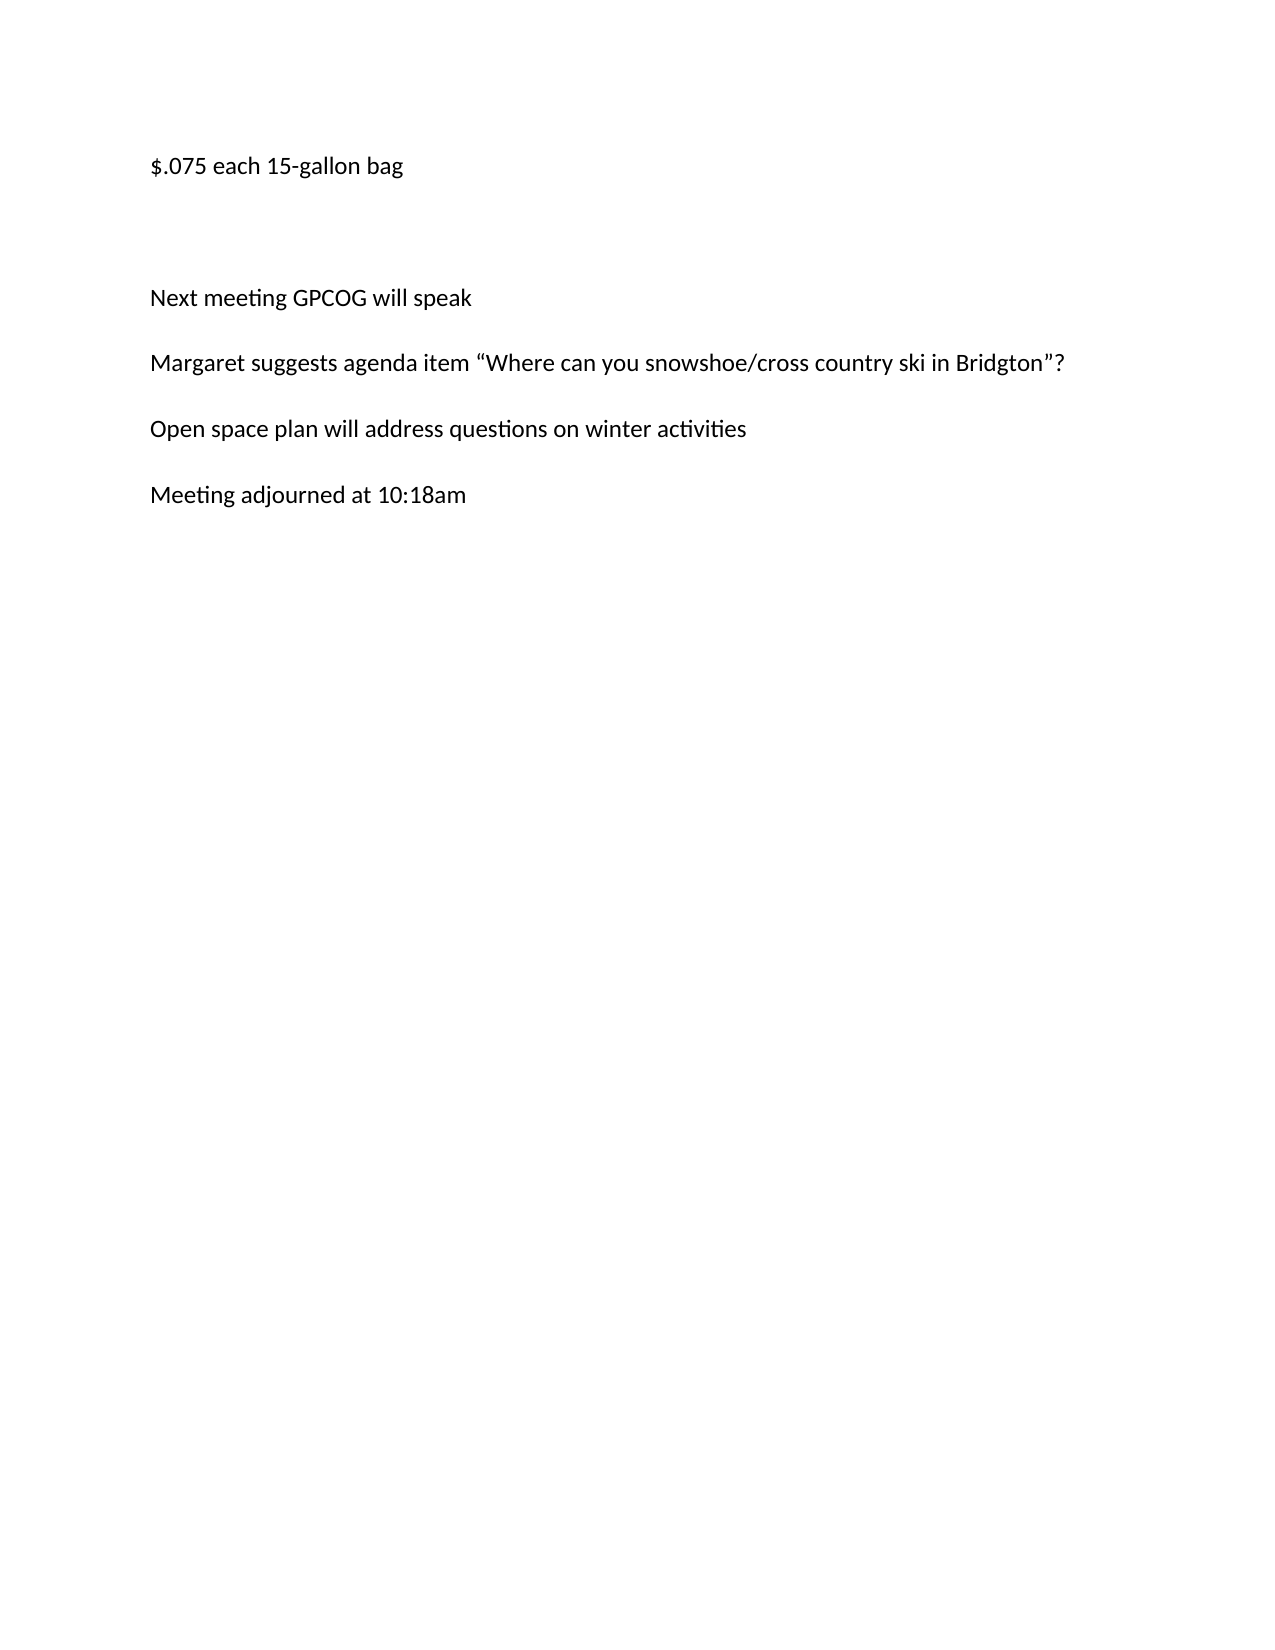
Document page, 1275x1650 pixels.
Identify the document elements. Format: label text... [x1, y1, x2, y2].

text Margaret suggests agenda item “Where can you snowshoe/cross country ski in Bridgton”? [150, 347, 1125, 378]
text Open space plan will address questions on winter activities [150, 413, 1125, 444]
text Meeting adjourned at 10:18am [150, 479, 1125, 510]
text $.075 each 15-gallon bag [150, 150, 1125, 181]
text Next meeting GPCOG will speak [150, 282, 1125, 312]
